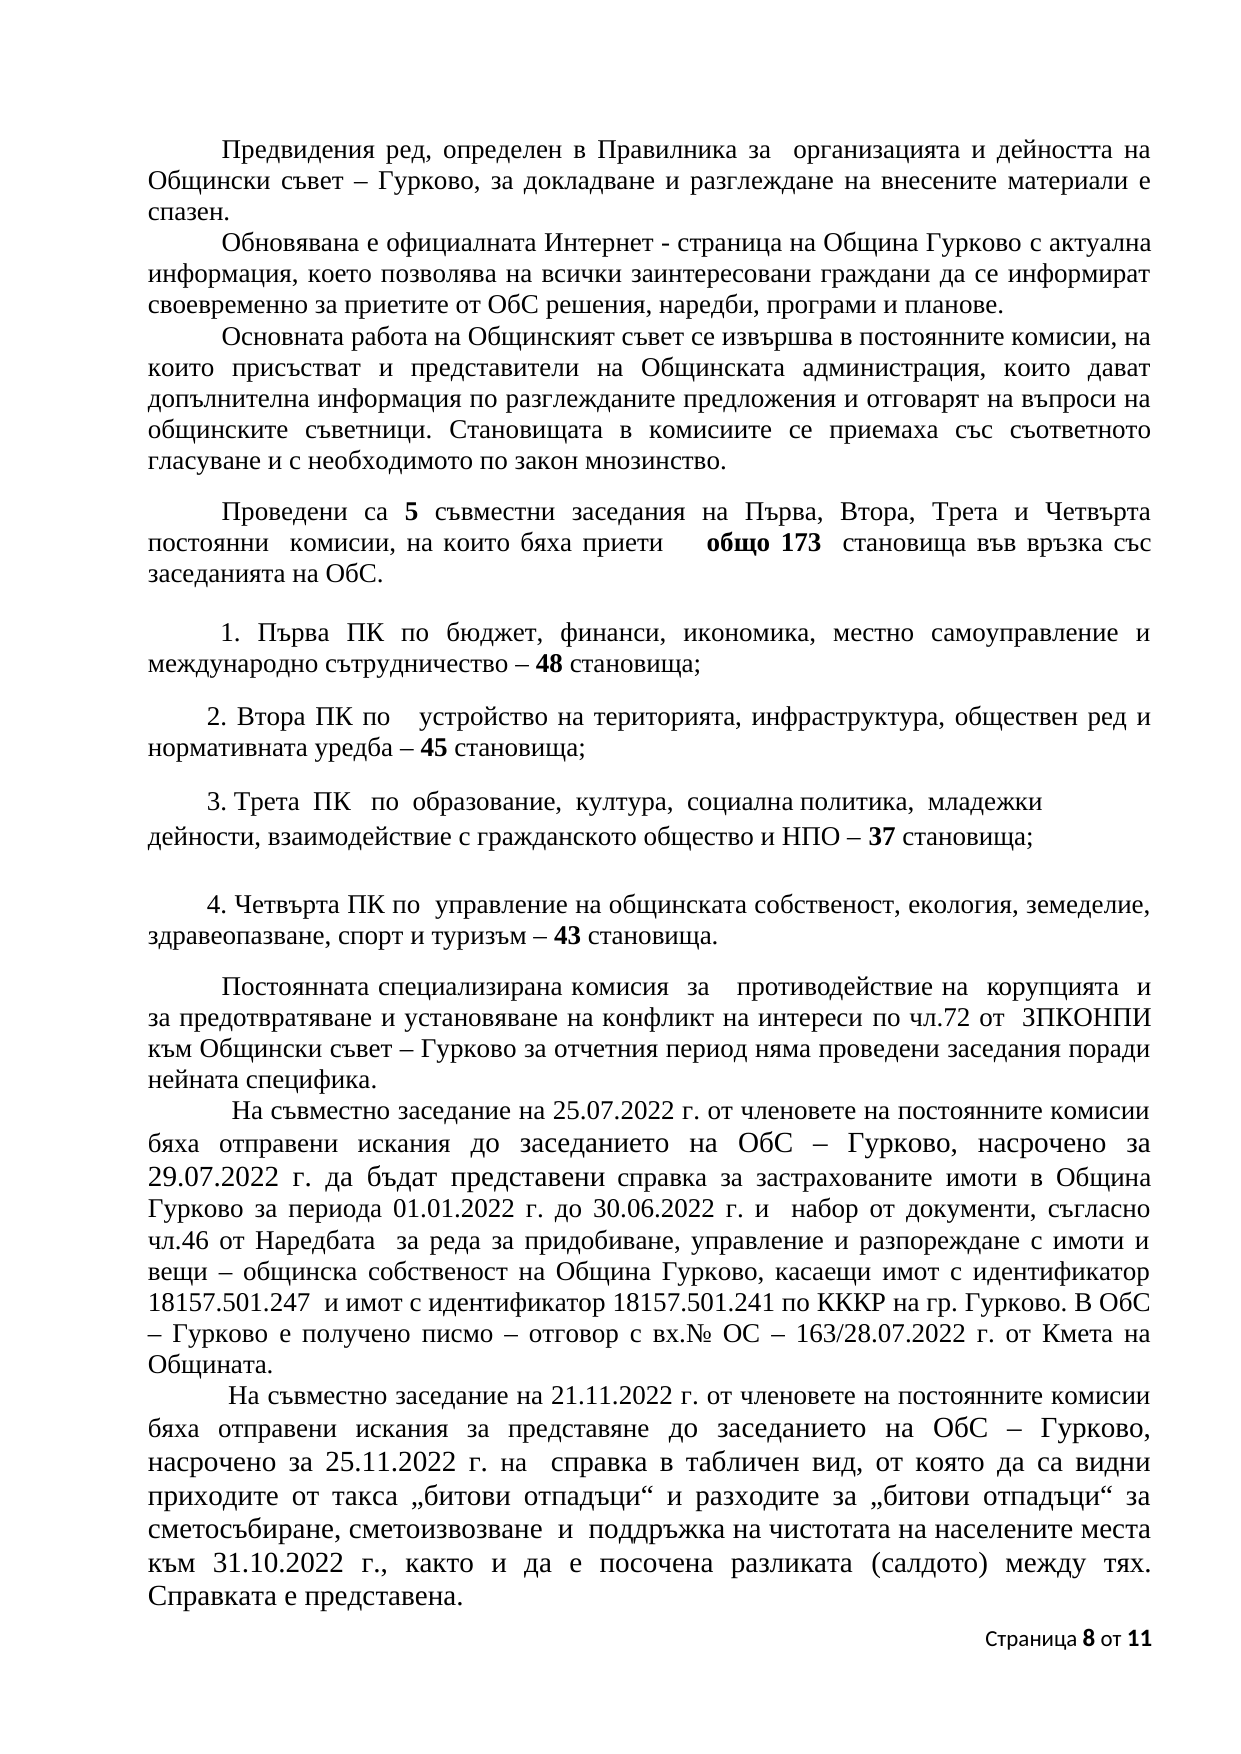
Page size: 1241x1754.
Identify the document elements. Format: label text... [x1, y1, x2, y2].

text дейности, взаимодействие с гражданското общество и НПО – 37 становища; [148, 820, 1152, 852]
text На съвместно заседание на 21.11.2022 г. от членовете на постоянните комисии бяха отправени искания за представяне до заседанието на ОбС – Гурково, насрочено за 25.11.2022 г. на справка в табличен вид, от която да са видни приходите от такса „битови отпадъци“ и разходите за „битови отпадъци“ за сметосъбиране, сметоизвозване и поддръжка на чистотата на населените места към 31.10.2022 г., както и да е посочена разликата (салдото) между тях. Справката е представена. [148, 1379, 1152, 1612]
text Обновявана е официалната Интернет - страница на Община Гурково с актуална информация, което позволява на всички заинтересовани граждани да се информират своевременно за приетите от ОбС решения, наредби, програми и планове. [148, 226, 1152, 320]
text Предвидения ред, определен в Правилника за организацията и дейността на Общински съвет – Гурково, за докладване и разглеждане на внесените материали е спазен. [148, 133, 1152, 226]
text 1. Първа ПК по бюджет, финанси, икономика, местно самоуправление и международно сътрудничество – 48 становища; [148, 616, 1152, 678]
text Проведени са 5 съвместни заседания на Първа, Втора, Трета и Четвърта постоянни комисии, на които бяха приети общо 173 становища във връзка със заседанията на ОбС. [148, 495, 1152, 588]
text 3. Трета ПК по образование, култура, социална политика, младежки [207, 785, 1152, 816]
text На съвместно заседание на 25.07.2022 г. от членовете на постоянните комисии бяха отправени искания до заседанието на ОбС – Гурково, насрочено за 29.07.2022 г. да бъдат представени справка за застрахованите имоти в Община Гурково за периода 01.01.2022 г. до 30.06.2022 г. и набор от документи, съгласно чл.46 от Наредбата за реда за придобиване, управление и разпореждане с имоти и вещи – общинска собственост на Община Гурково, касаещи имот с идентификатор 18157.501.247 и имот с идентификатор 18157.501.241 по КККР на гр. Гурково. В ОбС – Гурково е получено писмо – отговор с вх.№ ОС – 163/28.07.2022 г. от Кмета на Общината. [148, 1094, 1152, 1379]
text 2. Втора ПК по устройство на територията, инфраструктура, обществен ред и нормативната уредба – 45 становища; [148, 700, 1152, 763]
text 4. Четвърта ПК по управление на общинската собственост, екология, земеделие, здравеопазване, спорт и туризъм – 43 становища. [148, 888, 1152, 951]
text Постоянната специализирана комисия за противодействие на корупцията и за предотвратяване и установяване на конфликт на интереси по чл.72 от ЗПКОНПИ към Общински съвет – Гурково за отчетния период няма проведени заседания поради нейната специфика. [148, 970, 1152, 1094]
text Основната работа на Общинският съвет се извършва в постоянните комисии, на които присъстват и представители на Общинската администрация, които дават допълнителна информация по разглежданите предложения и отговарят на въпроси на общинските съветници. Становищата в комисиите се приемаха със съответното гласуване и с необходимото по закон мнозинство. [148, 320, 1152, 476]
